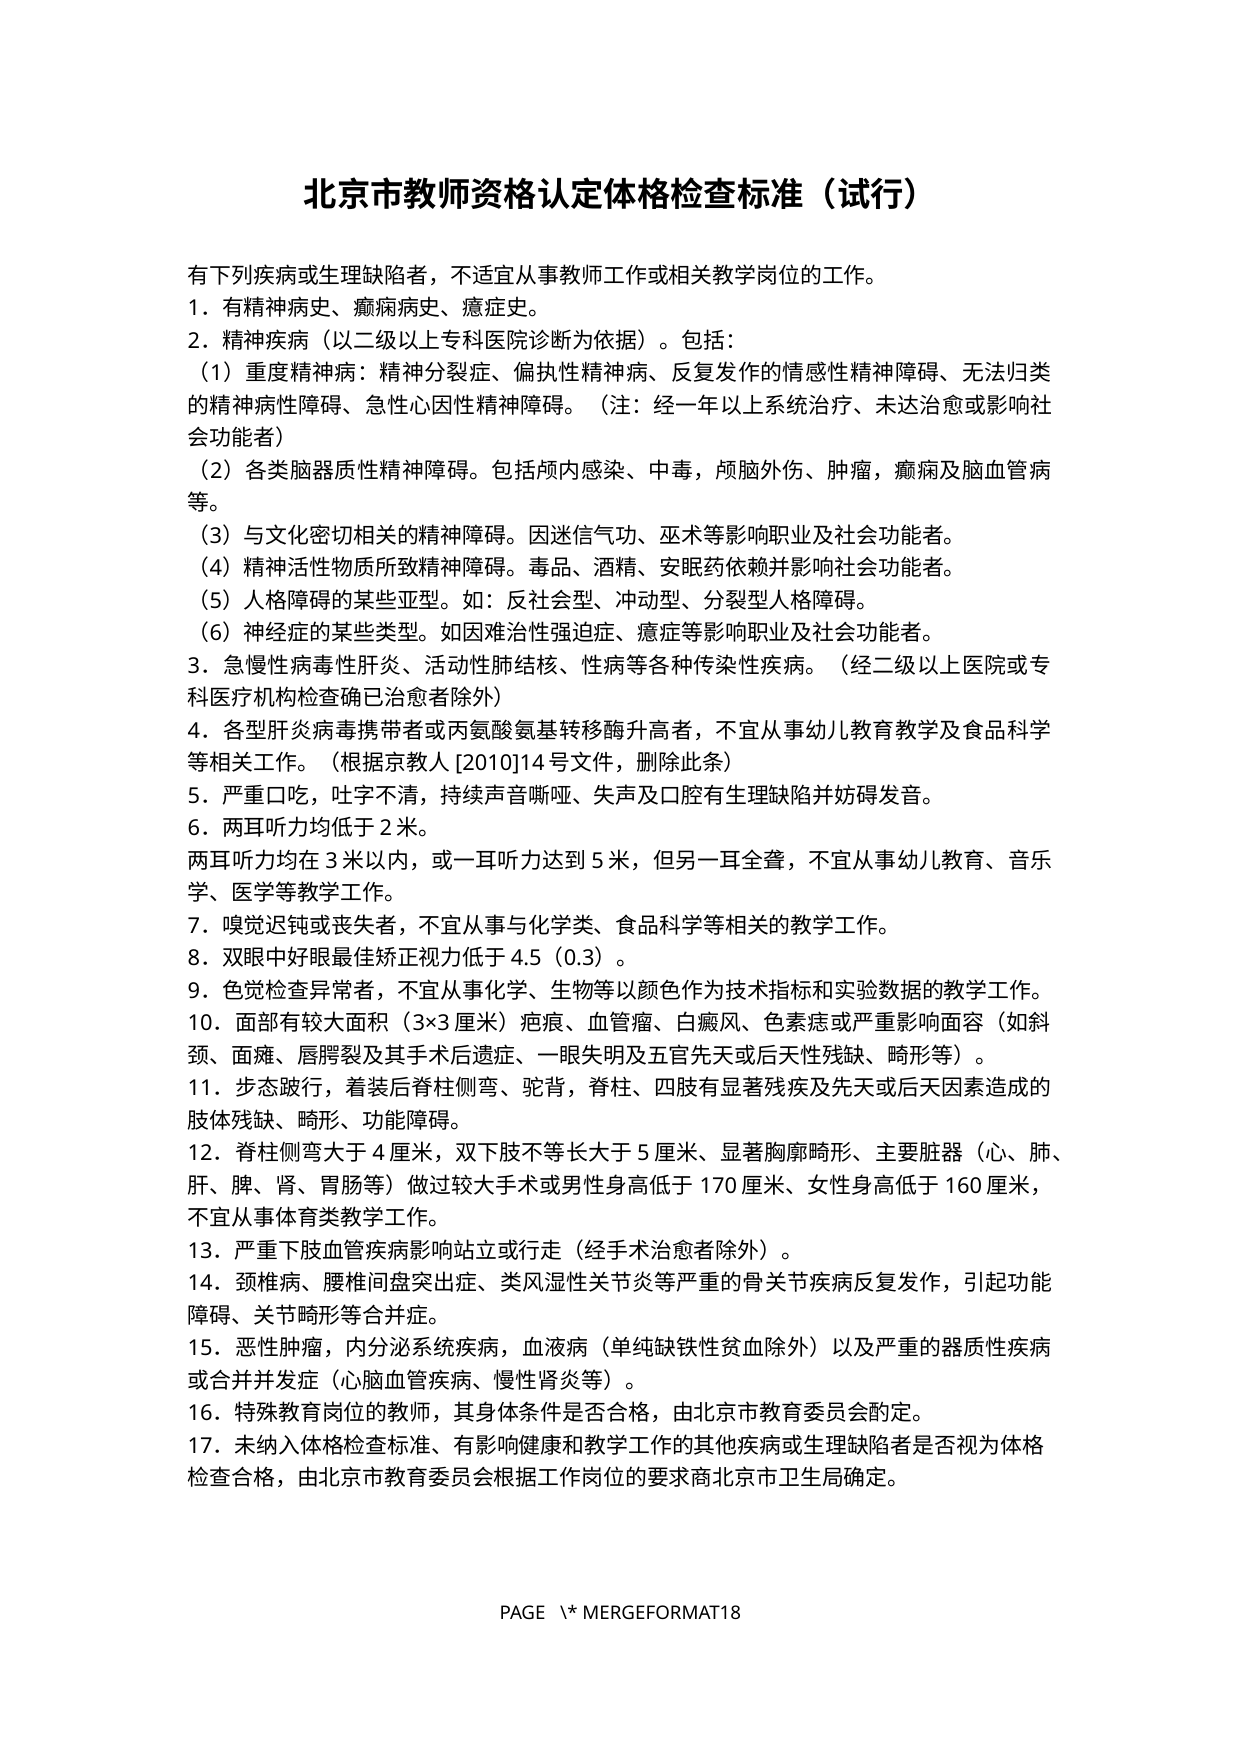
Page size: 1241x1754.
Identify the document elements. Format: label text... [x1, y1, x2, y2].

text （1）重度精神病：精神分裂症、偏执性精神病、反复发作的情感性精神障碍、无法归类的精神病性障碍、急性心因性精神障碍。（注：经一年以上系统治疗、未达治愈或影响社会功能者） [187, 355, 1053, 452]
text 6．两耳听力均低于2米。 [187, 810, 1053, 842]
text 14．颈椎病、腰椎间盘突出症、类风湿性关节炎等严重的骨关节疾病反复发作，引起功能障碍、关节畸形等合并症。 [187, 1265, 1053, 1330]
text （4）精神活性物质所致精神障碍。毒品、酒精、安眠药依赖并影响社会功能者。 [187, 550, 1053, 582]
text （5）人格障碍的某些亚型。如：反社会型、冲动型、分裂型人格障碍。 [187, 582, 1053, 615]
text 16．特殊教育岗位的教师，其身体条件是否合格，由北京市教育委员会酌定。 [187, 1395, 1053, 1427]
text （2）各类脑器质性精神障碍。包括颅内感染、中毒，颅脑外伤、肿瘤，癫痫及脑血管病等。 [187, 452, 1053, 517]
text 有下列疾病或生理缺陷者，不适宜从事教师工作或相关教学岗位的工作。 [187, 257, 1053, 290]
text 11．步态跛行，着装后脊柱侧弯、驼背，脊柱、四肢有显著残疾及先天或后天因素造成的肢体残缺、畸形、功能障碍。 [187, 1070, 1053, 1135]
text 10．面部有较大面积（3×3厘米）疤痕、血管瘤、白癜风、色素痣或严重影响面容（如斜颈、面瘫、唇腭裂及其手术后遗症、一眼失明及五官先天或后天性残缺、畸形等）。 [187, 1005, 1053, 1070]
text 17．未纳入体格检查标准、有影响健康和教学工作的其他疾病或生理缺陷者是否视为体格检查合格，由北京市教育委员会根据工作岗位的要求商北京市卫生局确定。 [187, 1427, 1053, 1492]
text 15．恶性肿瘤，内分泌系统疾病，血液病（单纯缺铁性贫血除外）以及严重的器质性疾病或合并并发症（心脑血管疾病、慢性肾炎等）。 [187, 1330, 1053, 1395]
text 北京市教师资格认定体格检查标准（试行） [187, 160, 1053, 225]
text 13．严重下肢血管疾病影响站立或行走（经手术治愈者除外）。 [187, 1232, 1053, 1265]
text 1．有精神病史、癫痫病史、癔症史。 [187, 290, 1053, 322]
text （6）神经症的某些类型。如因难治性强迫症、癔症等影响职业及社会功能者。 [187, 615, 1053, 647]
text 两耳听力均在3米以内，或一耳听力达到5米，但另一耳全聋，不宜从事幼儿教育、音乐学、医学等教学工作。 [187, 842, 1053, 907]
text 12．脊柱侧弯大于4厘米，双下肢不等长大于5厘米、显著胸廓畸形、主要脏器（心、肺、肝、脾、肾、胃肠等）做过较大手术或男性身高低于170厘米、女性身高低于160厘米，不宜从事体育类教学工作。 [187, 1135, 1053, 1232]
text 9．色觉检查异常者，不宜从事化学、生物等以颜色作为技术指标和实验数据的教学工作。 [187, 972, 1053, 1005]
text （3）与文化密切相关的精神障碍。因迷信气功、巫术等影响职业及社会功能者。 [187, 517, 1053, 550]
text 3．急慢性病毒性肝炎、活动性肺结核、性病等各种传染性疾病。（经二级以上医院或专科医疗机构检查确已治愈者除外） [187, 647, 1053, 712]
text 5．严重口吃，吐字不清，持续声音嘶哑、失声及口腔有生理缺陷并妨碍发音。 [187, 777, 1053, 810]
text 2．精神疾病（以二级以上专科医院诊断为依据）。包括： [187, 322, 1053, 355]
text 8．双眼中好眼最佳矫正视力低于4.5（0.3）。 [187, 940, 1053, 972]
text 7．嗅觉迟钝或丧失者，不宜从事与化学类、食品科学等相关的教学工作。 [187, 907, 1053, 940]
text 4．各型肝炎病毒携带者或丙氨酸氨基转移酶升高者，不宜从事幼儿教育教学及食品科学等相关工作。（根据京教人 [2010]14号文件，删除此条） [187, 712, 1053, 777]
